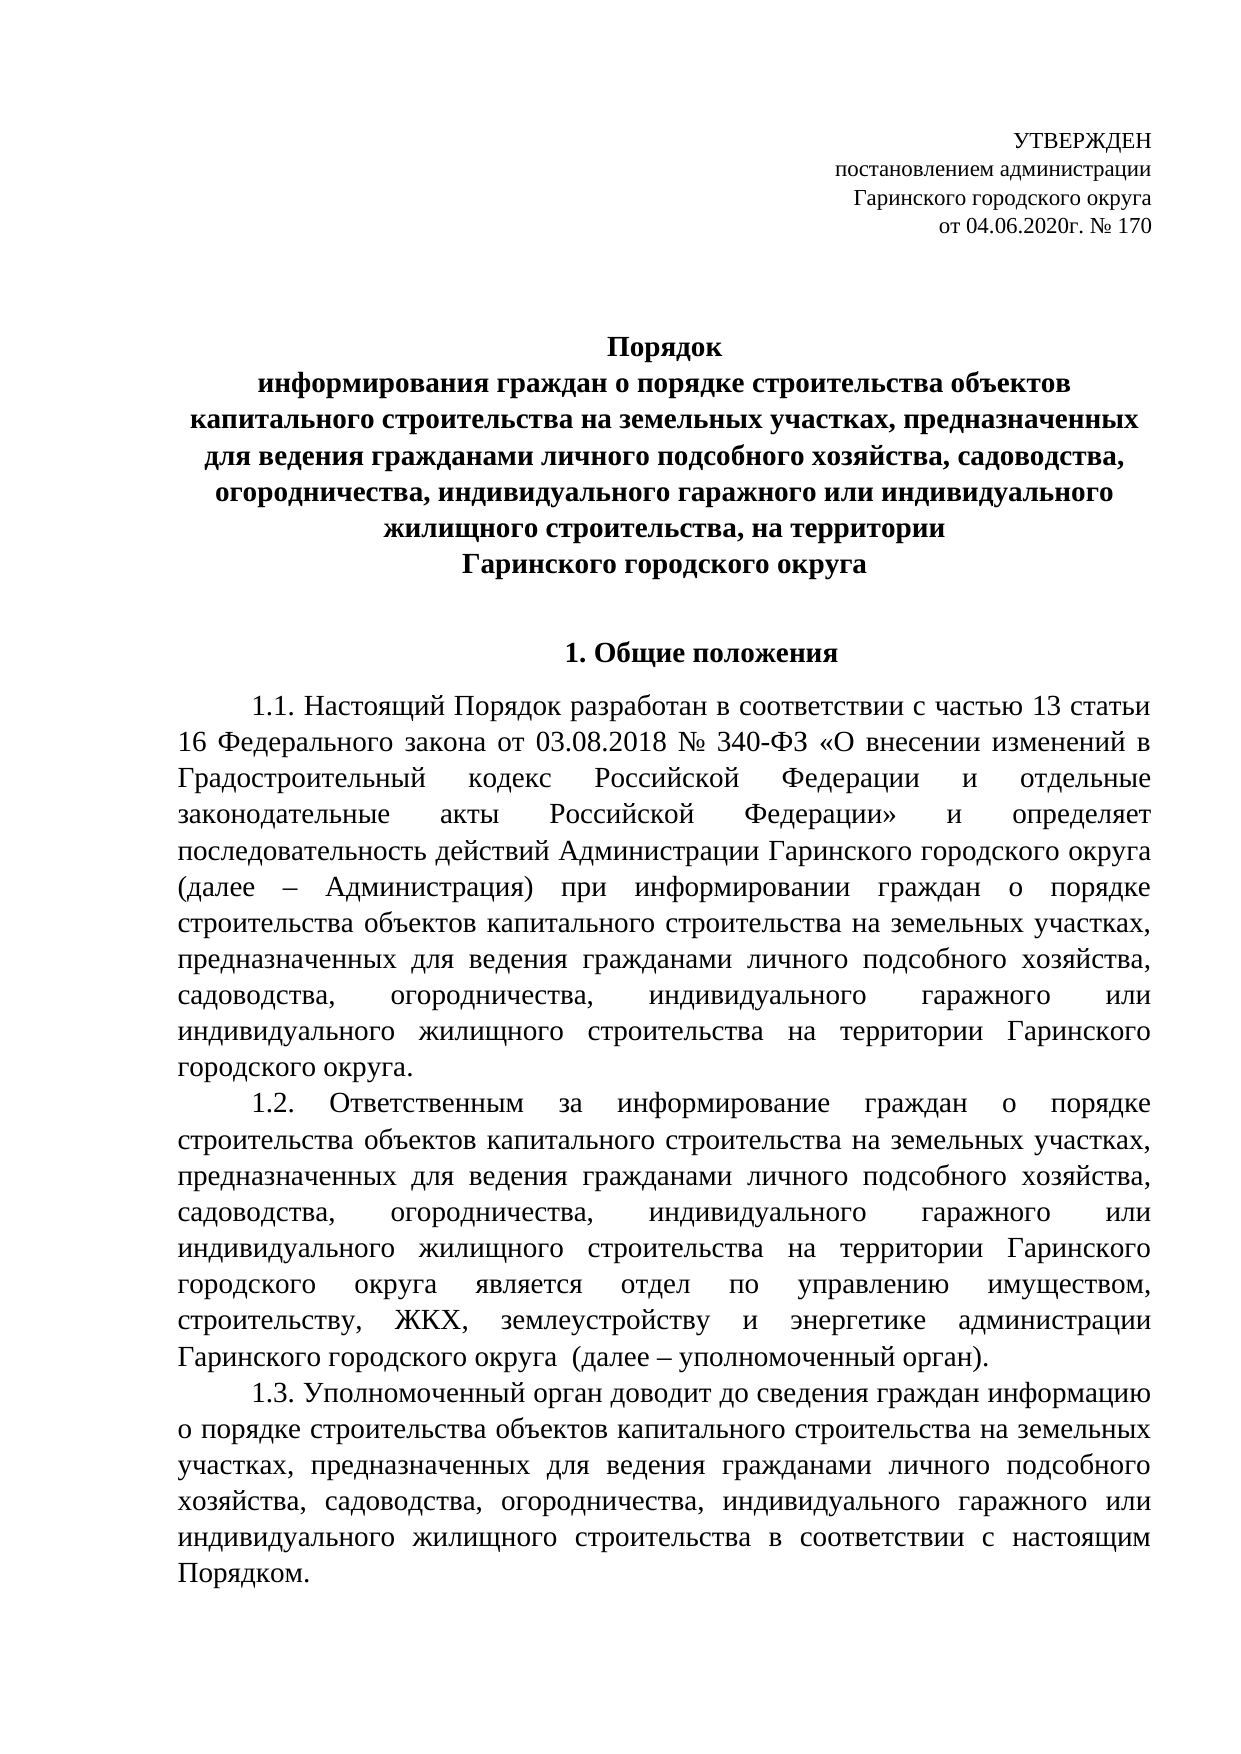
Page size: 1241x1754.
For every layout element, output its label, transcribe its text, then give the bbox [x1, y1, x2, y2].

text 1.2. Ответственным за информирование граждан о порядке строительства объектов капитального строительства на земельных участках, предназначенных для ведения гражданами личного подсобного хозяйства, садоводства, огородничества, индивидуального гаражного или индивидуального жилищного строительства на территории Гаринского городского округа является отдел по управлению имуществом, строительству, ЖКХ, землеустройству и энергетике администрации Гаринского городского округа (далее – уполномоченный орган). [177, 1086, 1152, 1372]
text информирования граждан о порядке строительства объектов капитального строительства на земельных участках, предназначенных для ведения гражданами личного подсобного хозяйства, садоводства, огородничества, индивидуального гаражного или индивидуального жилищного строительства, на территории [177, 366, 1152, 544]
text 1.1. Настоящий Порядок разработан в соответствии с частью 13 статьи 16 Федерального закона от 03.08.2018 № 340-ФЗ «О внесении изменений в Градостроительный кодекс Российской Федерации и отдельные законодательные акты Российской Федерации» и определяет последовательность действий Администрации Гаринского городского округа (далее – Администрация) при информировании граждан о порядке строительства объектов капитального строительства на земельных участках, предназначенных для ведения гражданами личного подсобного хозяйства, садоводства, огородничества, индивидуального гаражного или индивидуального жилищного строительства на территории Гаринского городского округа. [177, 688, 1152, 1083]
text 1. Общие положения [177, 635, 1152, 669]
text постановлением администрации [177, 155, 1152, 181]
text 1.3. Уполномоченный орган доводит до сведения граждан информацию о порядке строительства объектов капитального строительства на земельных участках, предназначенных для ведения гражданами личного подсобного хозяйства, садоводства, огородничества, индивидуального гаражного или индивидуального жилищного строительства в соответствии с настоящим Порядком. [177, 1375, 1152, 1589]
text Порядок [177, 329, 1152, 363]
text УТВЕРЖДЕН [177, 127, 1152, 153]
text Гаринского городского округа [177, 183, 1152, 210]
text Гаринского городского округа [177, 546, 1152, 580]
text от 04.06.2020г. № 170 [177, 212, 1152, 238]
